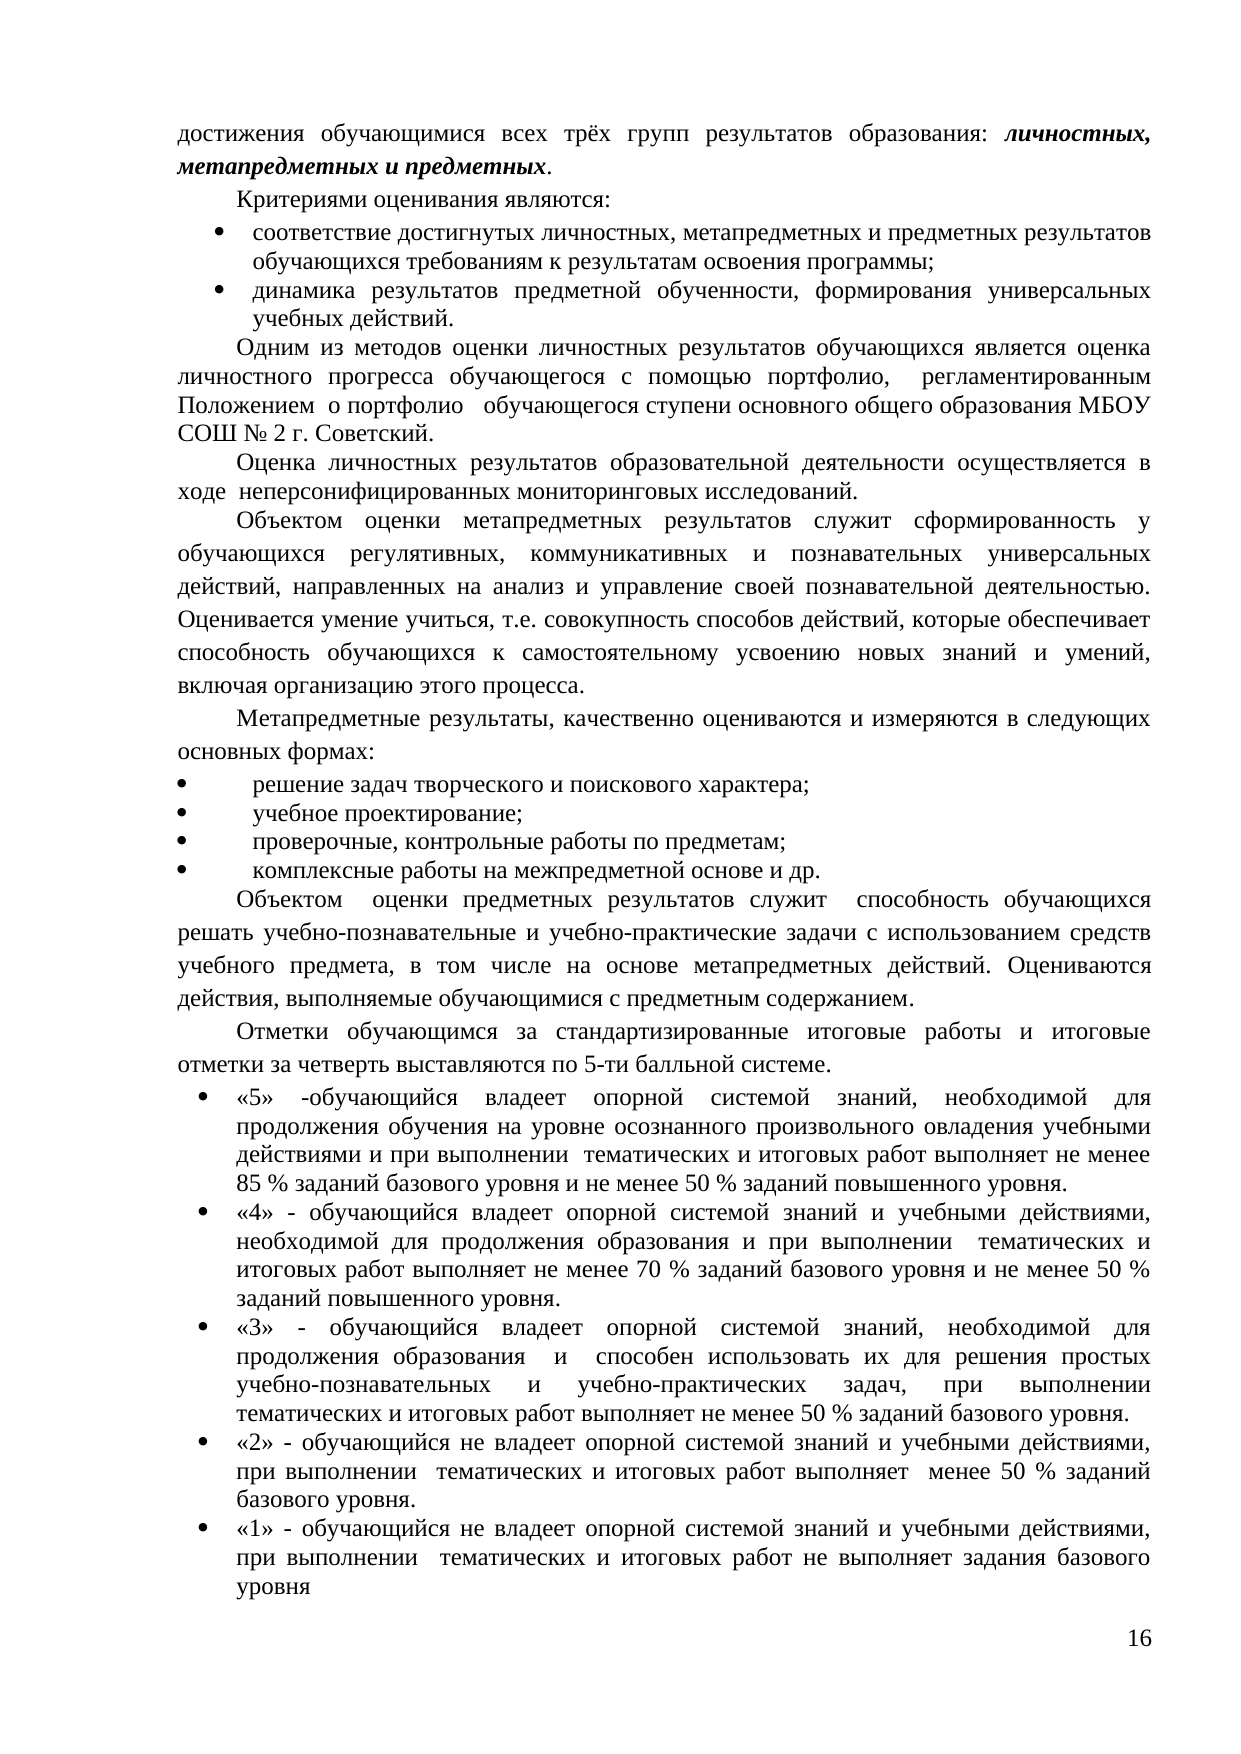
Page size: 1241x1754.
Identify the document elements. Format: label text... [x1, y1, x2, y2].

list «2» - обучающийся не владеет опорной системой знаний и учебными действиями, при выполнении тематических и итоговых работ выполняет менее 50 % заданий базового уровня. [199, 1427, 1152, 1513]
list «1» - обучающийся не владеет опорной системой знаний и учебными действиями, при выполнении тематических и итоговых работ не выполняет задания базового уровня [199, 1513, 1152, 1599]
list решение задач творческого и поискового характера; [177, 769, 1152, 798]
text Объектом оценки метапредметных результатов служит сформированность у обучающихся регулятивных, коммуникативных и познавательных универсальных действий, направленных на анализ и управление своей познавательной деятельностью. Оценивается умение учиться, т.е. совокупность способов действий, которые обеспечивает способность обучающихся к самостоятельному усвоению новых знаний и умений, включая организацию этого процесса. [177, 505, 1152, 698]
text Объектом оценки предметных результатов служит способность обучающихся решать учебно-познавательные и учебно-практические задачи с использованием средств учебного предмета, в том числе на основе метапредметных действий. Оцениваются действия, выполняемые обучающимися с предметным содержанием. [177, 884, 1152, 1012]
list соответствие достигнутых личностных, метапредметных и предметных результатов обучающихся требованиям к результатам освоения программы; [215, 217, 1152, 275]
list комплексные работы на межпредметной основе и др. [177, 855, 1152, 884]
text Критериями оценивания являются: [177, 184, 1152, 213]
list «5» -обучающийся владеет опорной системой знаний, необходимой для продолжения обучения на уровне осознанного произвольного овладения учебными действиями и при выполнении тематических и итоговых работ выполняет не менее 85 % заданий базового уровня и не менее 50 % заданий повышенного уровня. [199, 1082, 1152, 1197]
text Оценка личностных результатов образовательной деятельности осуществляется в ходе неперсонифицированных мониторинговых исследований. [177, 447, 1152, 505]
list «4» - обучающийся владеет опорной системой знаний и учебными действиями, необходимой для продолжения образования и при выполнении тематических и итоговых работ выполняет не менее 70 % заданий базового уровня и не менее 50 % заданий повышенного уровня. [199, 1197, 1152, 1312]
list учебное проектирование; [177, 798, 1152, 826]
list динамика результатов предметной обученности, формирования универсальных учебных действий. [215, 275, 1152, 332]
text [177, 118, 1152, 180]
text Метапредметные результаты, качественно оцениваются и измеряются в следующих основных формах: [177, 703, 1152, 764]
list «3» - обучающийся владеет опорной системой знаний, необходимой для продолжения образования и способен использовать их для решения простых учебно-познавательных и учебно-практических задач, при выполнении тематических и итоговых работ выполняет не менее 50 % заданий базового уровня. [199, 1312, 1152, 1427]
text Отметки обучающимся за стандартизированные итоговые работы и итоговые отметки за четверть выставляются по 5-ти балльной системе. [177, 1016, 1152, 1078]
list проверочные, контрольные работы по предметам; [177, 826, 1152, 855]
text Одним из методов оценки личностных результатов обучающихся является оценка личностного прогресса обучающегося с помощью портфолио, регламентированным Положением о портфолио обучающегося ступени основного общего образования МБОУ СОШ № 2 г. Советский. [177, 332, 1152, 447]
